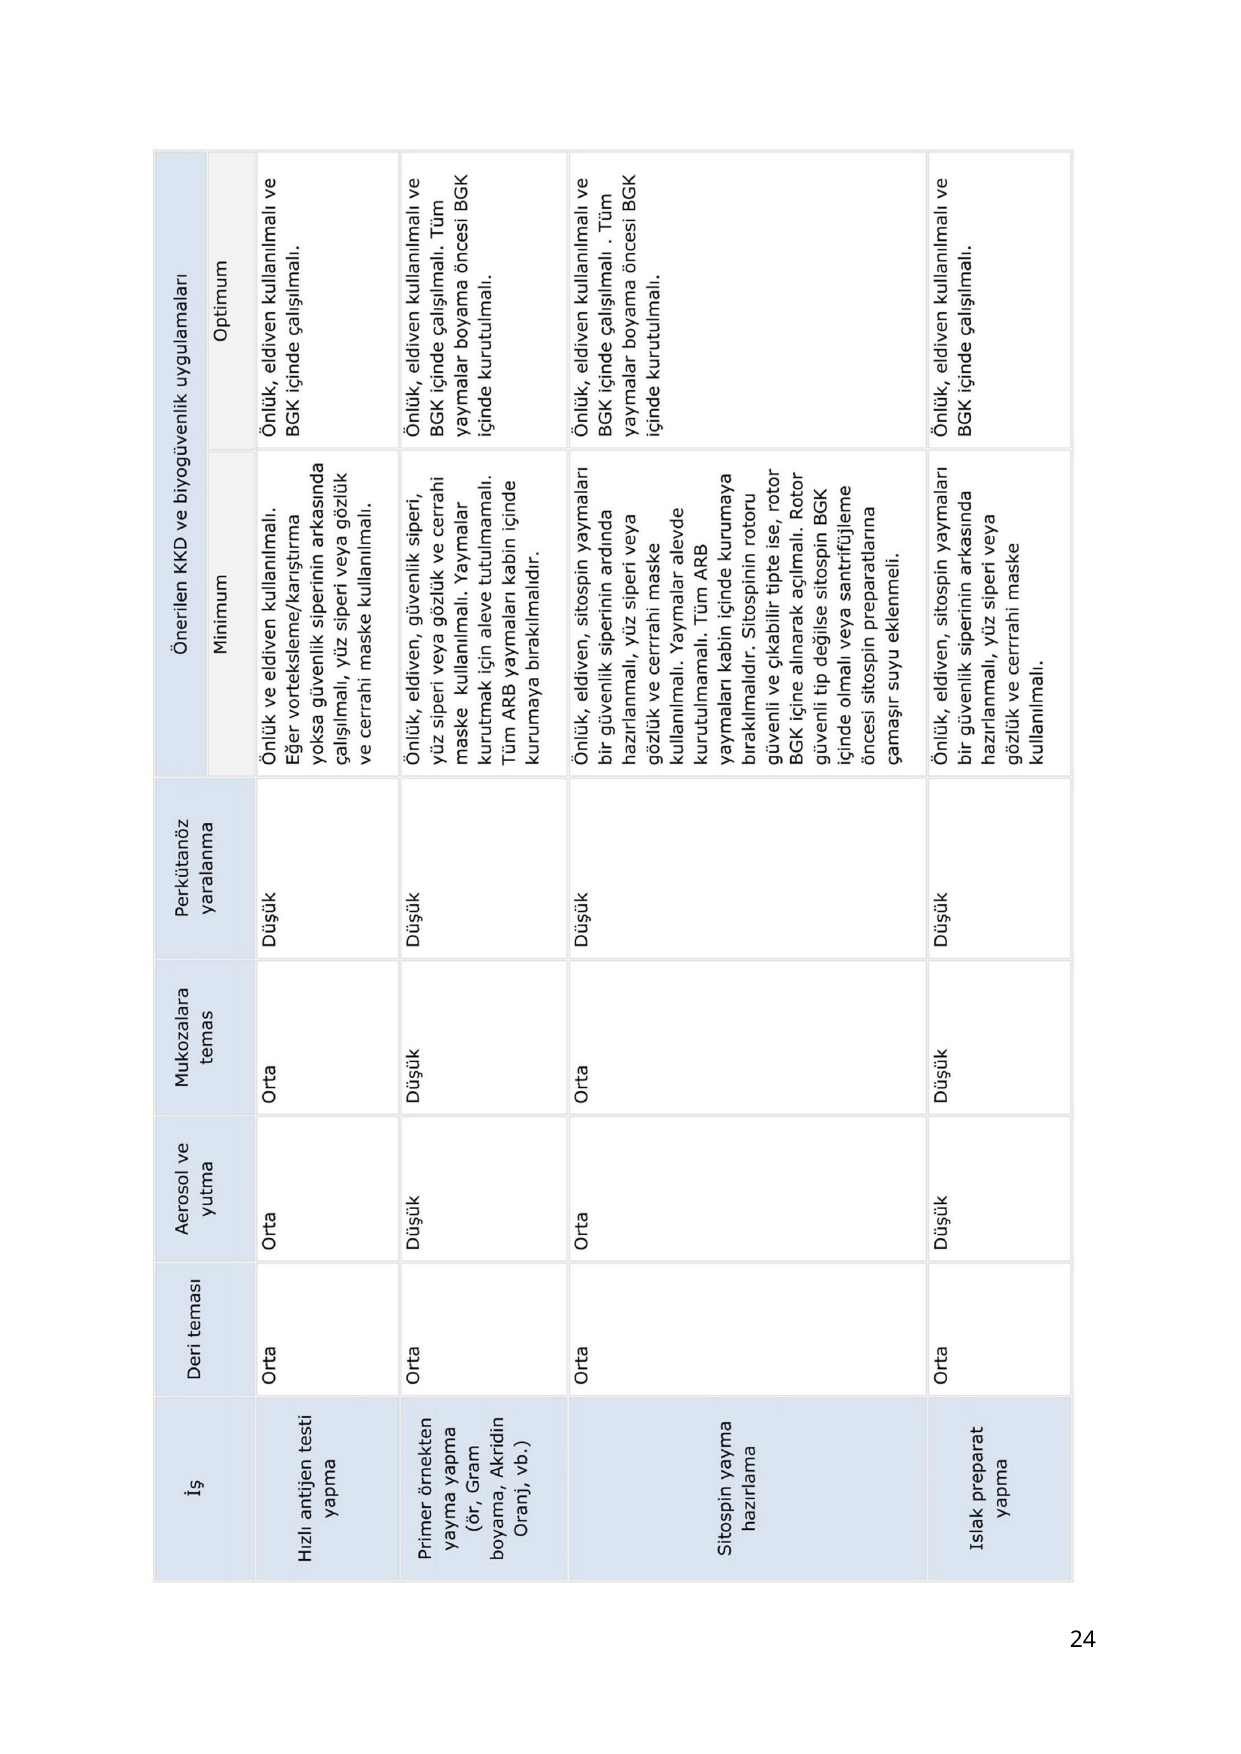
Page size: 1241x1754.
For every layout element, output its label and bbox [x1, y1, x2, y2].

picture [147, 145, 1076, 1585]
